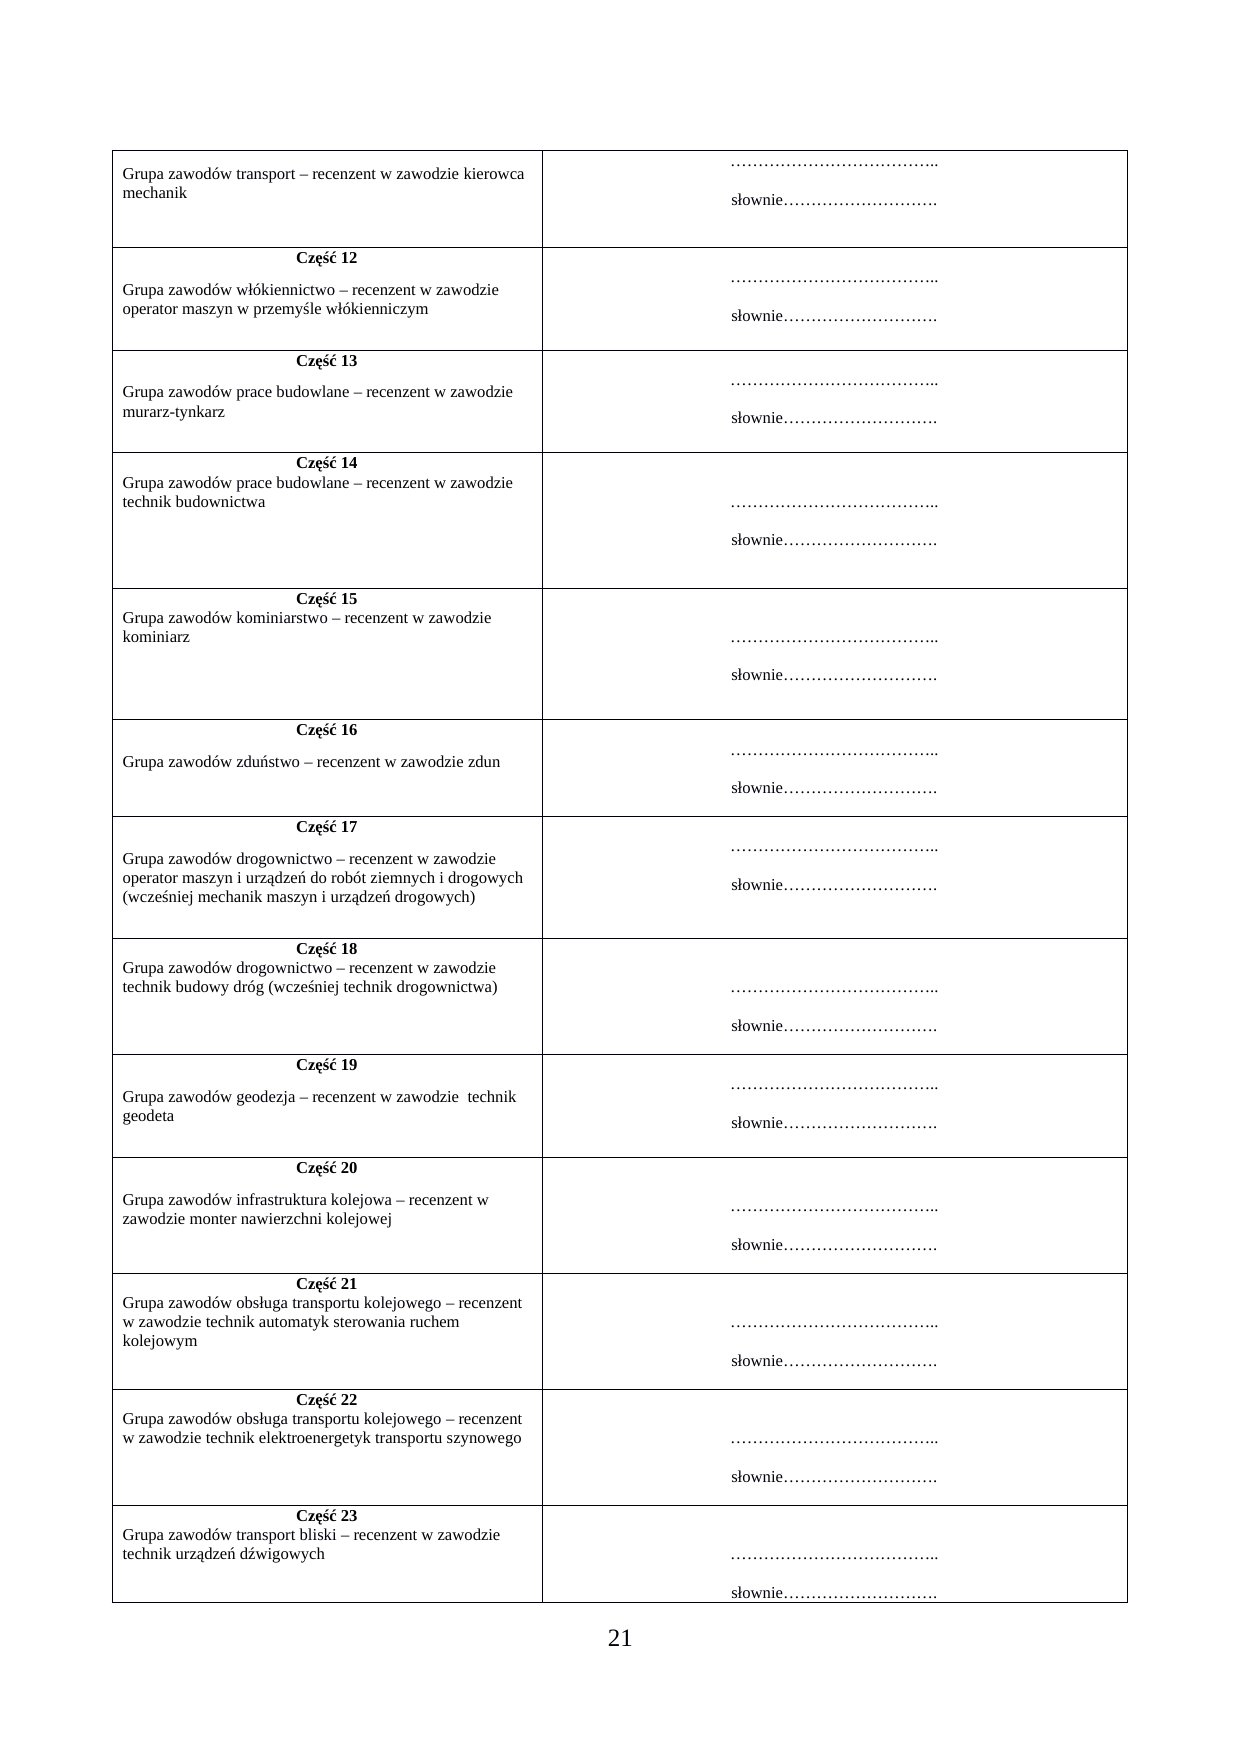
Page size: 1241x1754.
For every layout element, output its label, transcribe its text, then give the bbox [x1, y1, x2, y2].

table_cell ……………………………….. słownie………………………. [543, 589, 1127, 719]
table_cell Część 17 Grupa zawodów drogownictwo – recenzent w zawodzie operator maszyn i urządzeń do robót ziemnych i drogowych (wcześniej mechanik maszyn i urządzeń drogowych) [113, 817, 542, 938]
table_cell Część 13 Grupa zawodów prace budowlane – recenzent w zawodzie murarz-tynkarz [113, 351, 542, 452]
table_cell Część 18 Grupa zawodów drogownictwo – recenzent w zawodzie technik budowy dróg (wcześniej technik drogownictwa) [113, 939, 542, 1054]
table_cell Część 21 Grupa zawodów obsługa transportu kolejowego – recenzent w zawodzie technik automatyk sterowania ruchem kolejowym [113, 1274, 542, 1389]
table_cell Część 16 Grupa zawodów zduństwo – recenzent w zawodzie zdun [113, 720, 542, 816]
table_cell Część 20 Grupa zawodów infrastruktura kolejowa – recenzent w zawodzie monter nawierzchni kolejowej [113, 1158, 542, 1273]
table_cell Część 19 Grupa zawodów geodezja – recenzent w zawodzie technik geodeta [113, 1055, 542, 1157]
table_cell Część 12 Grupa zawodów włókiennictwo – recenzent w zawodzie operator maszyn w przemyśle włókienniczym [113, 248, 542, 349]
table_cell ……………………………….. słownie………………………. [543, 720, 1127, 816]
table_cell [113, 151, 542, 247]
table_cell Część 14 Grupa zawodów prace budowlane – recenzent w zawodzie technik budownictwa [113, 453, 542, 587]
table_cell ……………………………….. słownie………………………. [543, 248, 1127, 349]
table_cell ……………………………….. słownie………………………. [543, 453, 1127, 587]
table_cell Część 15 Grupa zawodów kominiarstwo – recenzent w zawodzie kominiarz [113, 589, 542, 719]
table_cell ……………………………….. słownie………………………. [543, 1390, 1127, 1505]
table_cell ……………………………….. słownie………………………. [543, 1055, 1127, 1157]
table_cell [113, 1506, 542, 1602]
table_cell ……………………………….. słownie………………………. [543, 817, 1127, 938]
table_cell ……………………………….. słownie………………………. [543, 351, 1127, 452]
table_cell ……………………………….. słownie………………………. [543, 939, 1127, 1054]
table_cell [543, 1506, 1127, 1602]
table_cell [543, 151, 1127, 247]
table_cell ……………………………….. słownie………………………. [543, 1274, 1127, 1389]
table_cell ……………………………….. słownie………………………. [543, 1158, 1127, 1273]
table_cell Część 22 Grupa zawodów obsługa transportu kolejowego – recenzent w zawodzie technik elektroenergetyk transportu szynowego [113, 1390, 542, 1505]
